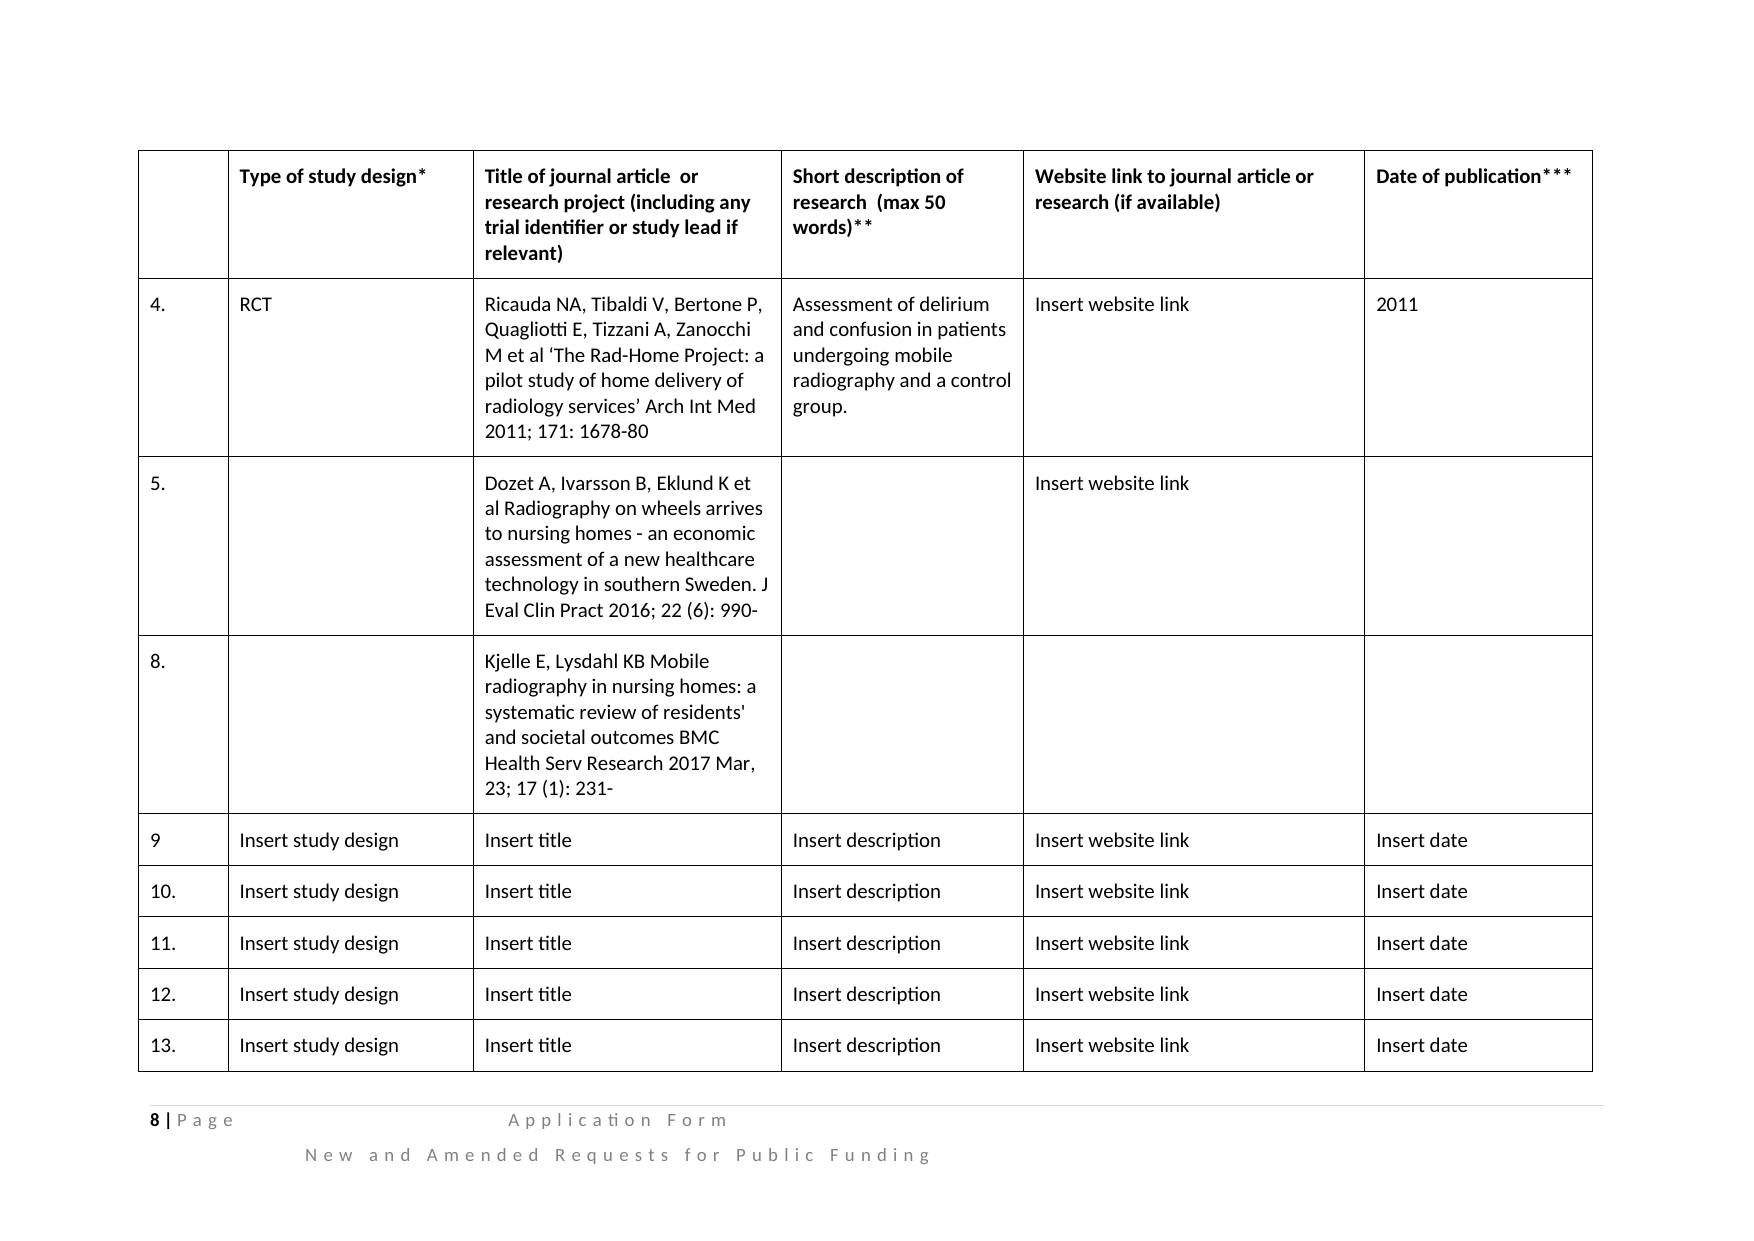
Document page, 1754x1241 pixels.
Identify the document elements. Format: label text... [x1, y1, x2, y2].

table_cell Insert study design [229, 1020, 473, 1071]
table_cell [782, 636, 1023, 813]
table_cell Insert description [782, 969, 1023, 1019]
table_cell Insert title [474, 917, 781, 968]
table_cell Insert date [1365, 969, 1592, 1019]
table_header [139, 151, 228, 278]
table_cell [1365, 636, 1592, 813]
table_cell Insert website link [1024, 866, 1364, 916]
table_cell Insert description [782, 917, 1023, 968]
table_cell 11. [139, 917, 228, 968]
table_cell 2011 [1365, 279, 1592, 456]
table_cell Insert description [782, 866, 1023, 916]
table_cell [782, 457, 1023, 635]
table_header Type of study design* [229, 151, 473, 278]
table_cell Insert website link [1024, 917, 1364, 968]
table_cell [229, 457, 473, 635]
table_header Short description of research (max 50 words)** [782, 151, 1023, 278]
table_cell Insert website link [1024, 279, 1364, 456]
table_cell Insert website link [1024, 969, 1364, 1019]
table_cell Insert description [782, 814, 1023, 865]
table_cell [1365, 457, 1592, 635]
table_cell [1024, 636, 1364, 813]
table_cell Insert title [474, 1020, 781, 1071]
table_header Title of journal article or research project (including any trial identifier or study lead if relevant) [474, 151, 781, 278]
table_cell Insert description [782, 1020, 1023, 1071]
table_cell Insert website link [1024, 814, 1364, 865]
table_cell Insert date [1365, 866, 1592, 916]
table_cell Insert title [474, 969, 781, 1019]
table_header Date of publication*** [1365, 151, 1592, 278]
table_cell Insert website link [1024, 1020, 1364, 1071]
table_cell Assessment of delirium and confusion in patients undergoing mobile radiography and a control group. [782, 279, 1023, 456]
table_cell RCT [229, 279, 473, 456]
table_cell Insert date [1365, 917, 1592, 968]
table_cell Insert title [474, 866, 781, 916]
table_cell Ricauda NA, Tibaldi V, Bertone P, Quagliotti E, Tizzani A, Zanocchi M et al ‘The Rad-Home Project: a pilot study of home delivery of radiology services’ Arch Int Med 2011; 171: 1678-80 [474, 279, 781, 456]
table_cell Insert study design [229, 866, 473, 916]
table_cell 13. [139, 1020, 228, 1071]
table_cell 9 [139, 814, 228, 865]
table_cell Insert title [474, 814, 781, 865]
table_cell Insert study design [229, 814, 473, 865]
table_cell Insert study design [229, 917, 473, 968]
table_cell 10. [139, 866, 228, 916]
table_cell 5. [139, 457, 228, 635]
table_cell Kjelle E, Lysdahl KB Mobile radiography in nursing homes: a systematic review of residents' and societal outcomes BMC Health Serv Research 2017 Mar, 23; 17 (1): 231- [474, 636, 781, 813]
table_cell Insert website link [1024, 457, 1364, 635]
table_cell Insert study design [229, 969, 473, 1019]
table_cell Dozet A, Ivarsson B, Eklund K et al Radiography on wheels arrives to nursing homes - an economic assessment of a new healthcare technology in southern Sweden. J Eval Clin Pract 2016; 22 (6): 990- [474, 457, 781, 635]
table_header Website link to journal article or research (if available) [1024, 151, 1364, 278]
table_cell Insert date [1365, 814, 1592, 865]
table_cell [229, 636, 473, 813]
table_cell 8. [139, 636, 228, 813]
table_cell 12. [139, 969, 228, 1019]
table_cell 4. [139, 279, 228, 456]
table_cell Insert date [1365, 1020, 1592, 1071]
